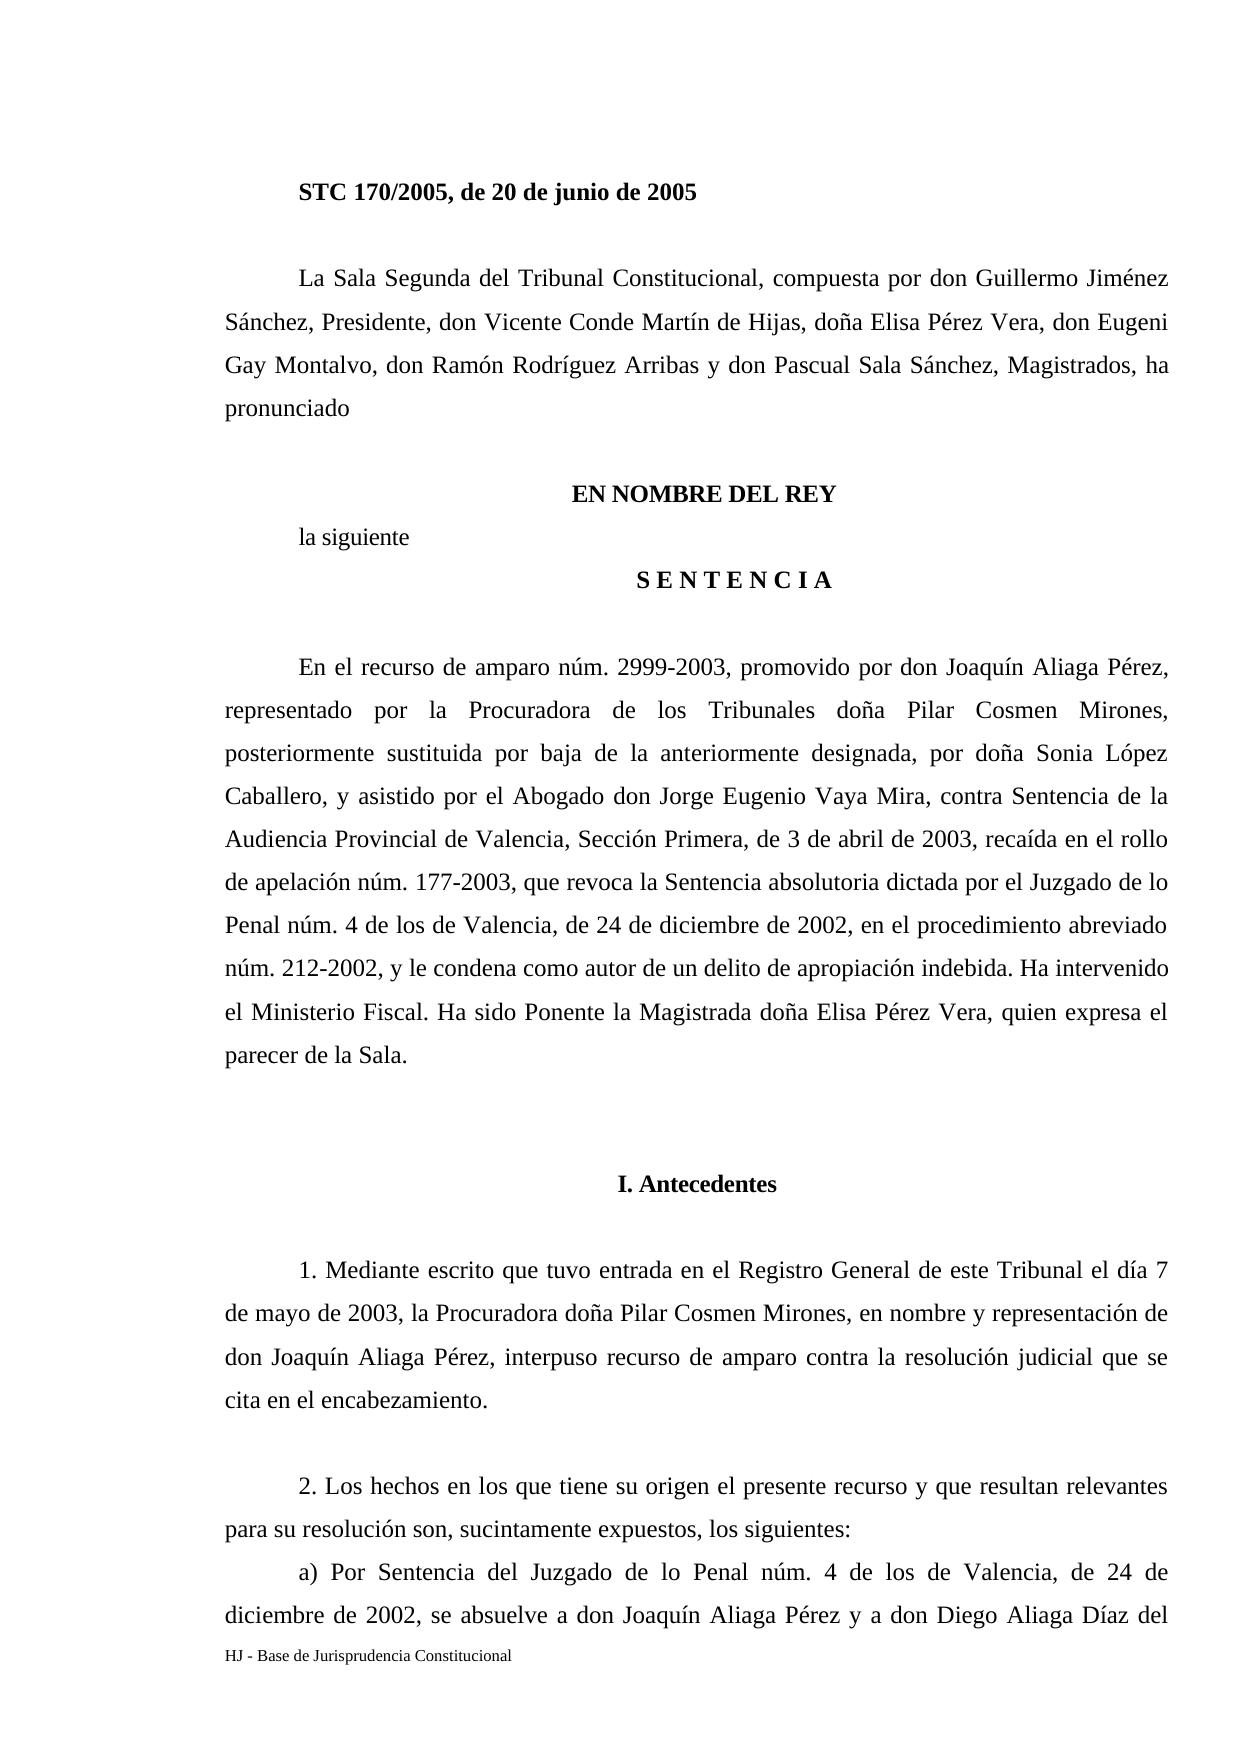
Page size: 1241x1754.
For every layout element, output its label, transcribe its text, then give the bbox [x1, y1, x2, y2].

text STC 170/2005, de 20 de junio de 2005 [224, 177, 1169, 206]
text En el recurso de amparo núm. 2999-2003, promovido por don Joaquín Aliaga Pérez, representado por la Procuradora de los Tribunales doña Pilar Cosmen Mirones, posteriormente sustituida por baja de la anteriormente designada, por doña Sonia López Caballero, y asistido por el Abogado don Jorge Eugenio Vaya Mira, contra Sentencia de la Audiencia Provincial de Valencia, Sección Primera, de 3 de abril de 2003, recaída en el rollo de apelación núm. 177-2003, que revoca la Sentencia absolutoria dictada por el Juzgado de lo Penal núm. 4 de los de Valencia, de 24 de diciembre de 2002, en el procedimiento abreviado núm. 212-2002, y le condena como autor de un delito de apropiación indebida. Ha intervenido el Ministerio Fiscal. Ha sido Ponente la Magistrada doña Elisa Pérez Vera, quien expresa el parecer de la Sala. [224, 652, 1169, 1068]
text EN NOMBRE DEL REY [224, 479, 1110, 508]
text 1. Mediante escrito que tuvo entrada en el Registro General de este Tribunal el día 7 de mayo de 2003, la Procuradora doña Pilar Cosmen Mirones, en nombre y representación de don Joaquín Aliaga Pérez, interpuso recurso de amparo contra la resolución judicial que se cita en el encabezamiento. [224, 1255, 1169, 1413]
text la siguiente [224, 522, 1110, 551]
text S E N T E N C I A [224, 565, 1169, 594]
text I. Antecedentes [224, 1169, 1169, 1198]
text 2. Los hechos en los que tiene su origen el presente recurso y que resultan relevantes para su resolución son, sucintamente expuestos, los siguientes: [224, 1471, 1169, 1543]
text La Sala Segunda del Tribunal Constitucional, compuesta por don Guillermo Jiménez Sánchez, Presidente, don Vicente Conde Martín de Hijas, doña Elisa Pérez Vera, don Eugeni Gay Montalvo, don Ramón Rodríguez Arribas y don Pascual Sala Sánchez, Magistrados, ha pronunciado [224, 263, 1169, 422]
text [224, 1557, 1169, 1629]
